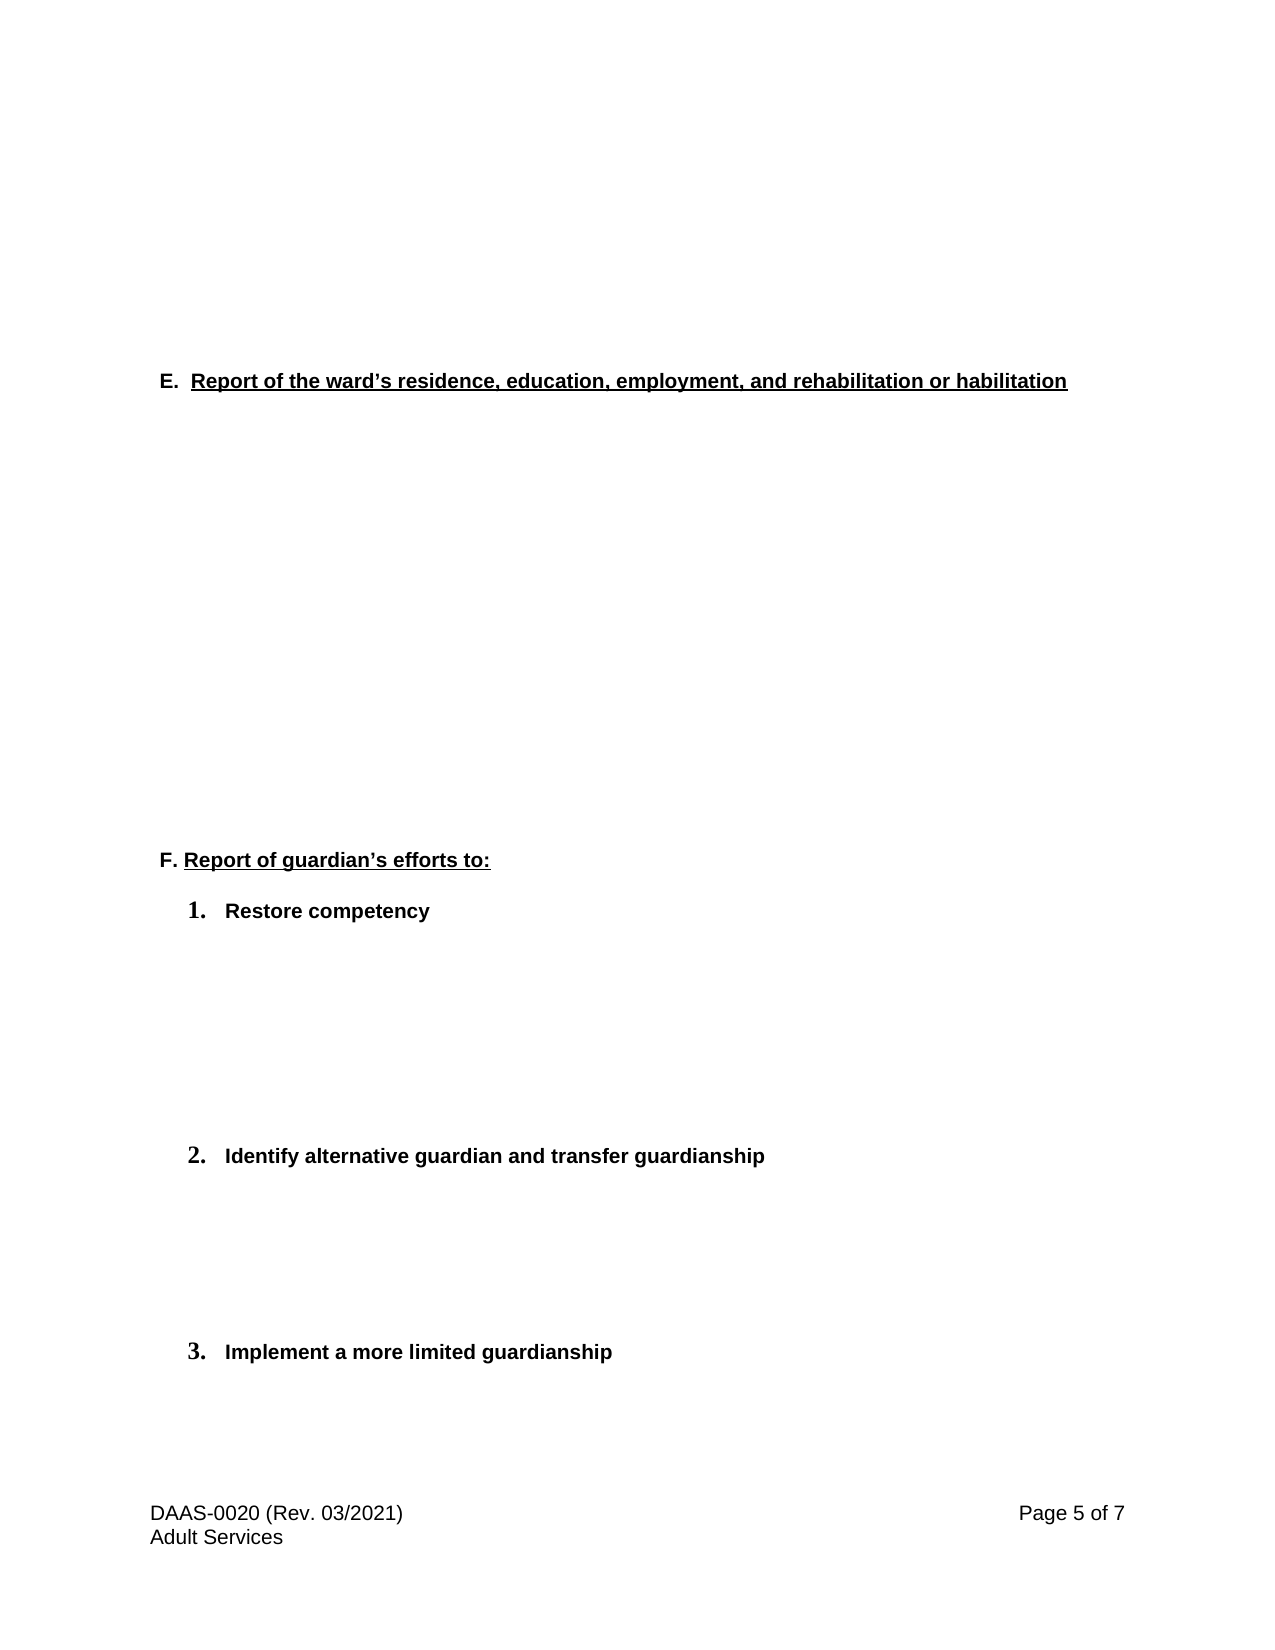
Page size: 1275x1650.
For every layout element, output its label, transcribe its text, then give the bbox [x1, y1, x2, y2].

list Identify alternative guardian and transfer guardianship [187, 1140, 1171, 1169]
list Implement a more limited guardianship [187, 1336, 1171, 1365]
text E. Report of the ward’s residence, education, employment, and rehabilitation or habilitation [150, 368, 1228, 392]
list Restore competency [187, 896, 1171, 924]
text F. Report of guardian’s efforts to: [159, 848, 1171, 872]
